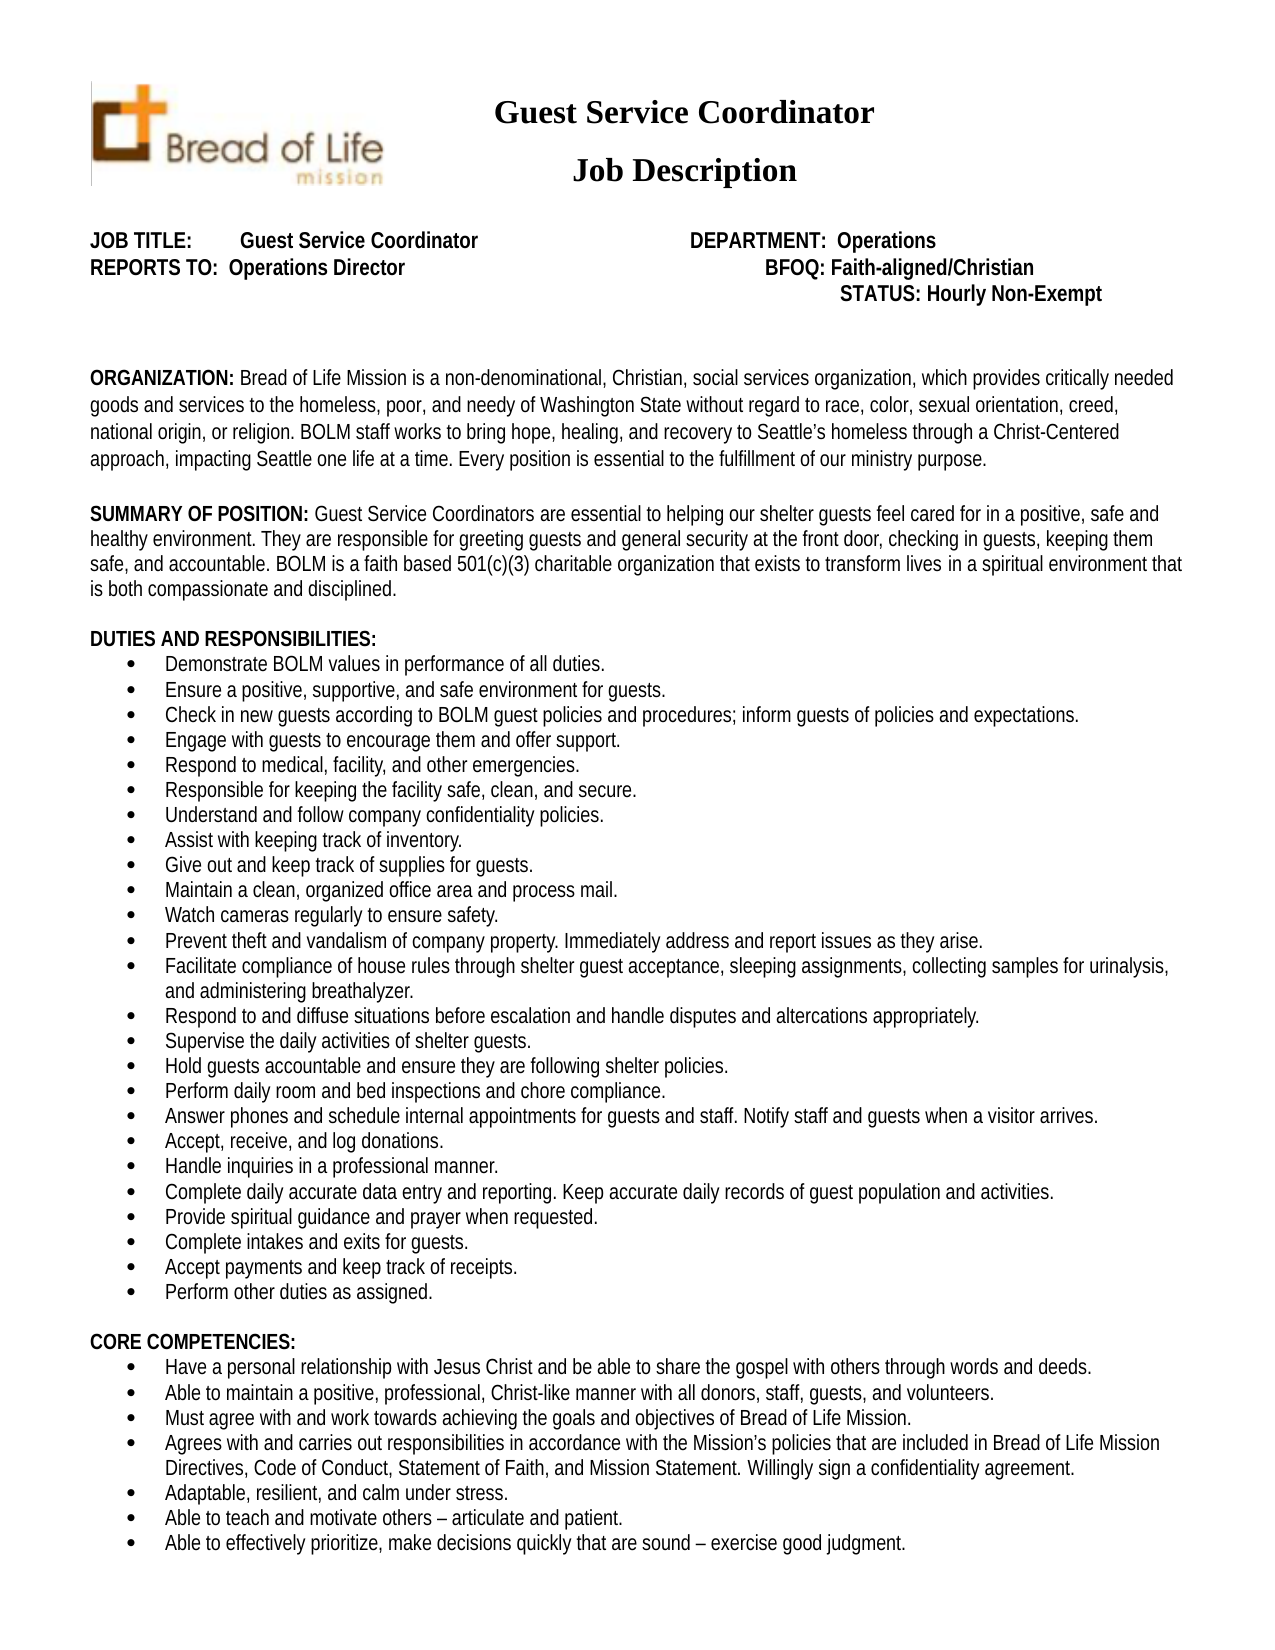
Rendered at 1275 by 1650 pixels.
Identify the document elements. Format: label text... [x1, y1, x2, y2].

list Facilitate compliance of house rules through shelter guest acceptance, sleeping assignments, collecting samples for urinalysis, and administering breathalyzer. [127, 953, 1185, 1003]
list Adaptable, resilient, and calm under stress. [127, 1480, 1185, 1505]
list Answer phones and schedule internal appointments for guests and staff. Notify staff and guests when a visitor arrives. [127, 1103, 1185, 1128]
list Able to effectively prioritize, make decisions quickly that are sound – exercise good judgment. [127, 1530, 1185, 1555]
list Demonstrate BOLM values in performance of all duties. [127, 651, 1185, 676]
list Must agree with and work towards achieving the goals and objectives of Bread of Life Mission. [127, 1404, 1185, 1429]
picture [90, 81, 403, 186]
list Accept, receive, and log donations. [127, 1128, 1185, 1153]
text REPORTS TO: Operations Director BFOQ: Faith-aligned/Christian [90, 253, 1185, 280]
list Accept payments and keep track of receipts. [127, 1254, 1185, 1279]
list Able to maintain a positive, professional, Christ-like manner with all donors, staff, guests, and volunteers. [127, 1379, 1185, 1404]
list Responsible for keeping the facility safe, clean, and secure. [127, 777, 1185, 802]
list Complete intakes and exits for guests. [127, 1229, 1185, 1254]
list Complete daily accurate data entry and reporting. Keep accurate daily records of guest population and activities. [127, 1178, 1185, 1204]
list Provide spiritual guidance and prayer when requested. [127, 1204, 1185, 1229]
list Watch cameras regularly to ensure safety. [127, 902, 1185, 927]
list Perform daily room and bed inspections and chore compliance. [127, 1078, 1185, 1103]
text STATUS: Hourly Non-Exempt [765, 280, 1185, 337]
list Able to teach and motivate others – articulate and patient. [127, 1505, 1185, 1530]
list Hold guests accountable and ensure they are following shelter policies. [127, 1053, 1185, 1078]
text CORE COMPETENCIES: [90, 1329, 1185, 1354]
list Understand and follow company confidentiality policies. [127, 802, 1185, 827]
list Have a personal relationship with Jesus Christ and be able to share the gospel with others through words and deeds. [127, 1354, 1185, 1379]
list Assist with keeping track of inventory. [127, 827, 1185, 852]
text DUTIES AND RESPONSIBILITIES: [90, 626, 1185, 651]
text SUMMARY OF POSITION: Guest Service Coordinators are essential to helping our shelter guests feel cared for in a positive, safe and healthy environment. They are responsible for greeting guests and general security at the front door, checking in guests, keeping them safe, and accountable. BOLM is a faith based 501(c)(3) charitable organization that exists to transform lives in a spiritual environment that is both compassionate and disciplined. [90, 501, 1185, 601]
list Prevent theft and vandalism of company property. Immediately address and report issues as they arise. [127, 927, 1185, 953]
list Supervise the daily activities of shelter guests. [127, 1028, 1185, 1053]
list Respond to medical, facility, and other emergencies. [127, 752, 1185, 777]
list Ensure a positive, supportive, and safe environment for guests. [127, 676, 1185, 702]
text JOB TITLE: Guest Service Coordinator DEPARTMENT: Operations [90, 227, 1185, 253]
list Perform other duties as assigned. [127, 1279, 1185, 1304]
list Engage with guests to encourage them and offer support. [127, 727, 1185, 752]
text ORGANIZATION: Bread of Life Mission is a non-denominational, Christian, social services organization, which provides critically needed goods and services to the homeless, poor, and needy of Washington State without regard to race, color, sexual orientation, creed, national origin, or religion. BOLM staff works to bring hope, healing, and recovery to Seattle’s homeless through a Christ-Centered approach, impacting Seattle one life at a time. Every position is essential to the fulfillment of our ministry purpose. [90, 364, 1185, 471]
list Respond to and diffuse situations before escalation and handle disputes and altercations appropriately. [127, 1003, 1185, 1028]
list Handle inquiries in a professional manner. [127, 1153, 1185, 1178]
list Give out and keep track of supplies for guests. [127, 852, 1185, 877]
list Maintain a clean, organized office area and process mail. [127, 877, 1185, 902]
list Agrees with and carries out responsibilities in accordance with the Mission’s policies that are included in Bread of Life Mission Directives, Code of Conduct, Statement of Faith, and Mission Statement. Willingly sign a confidentiality agreement. [127, 1429, 1185, 1480]
list Check in new guests according to BOLM guest policies and procedures; inform guests of policies and expectations. [127, 702, 1185, 727]
